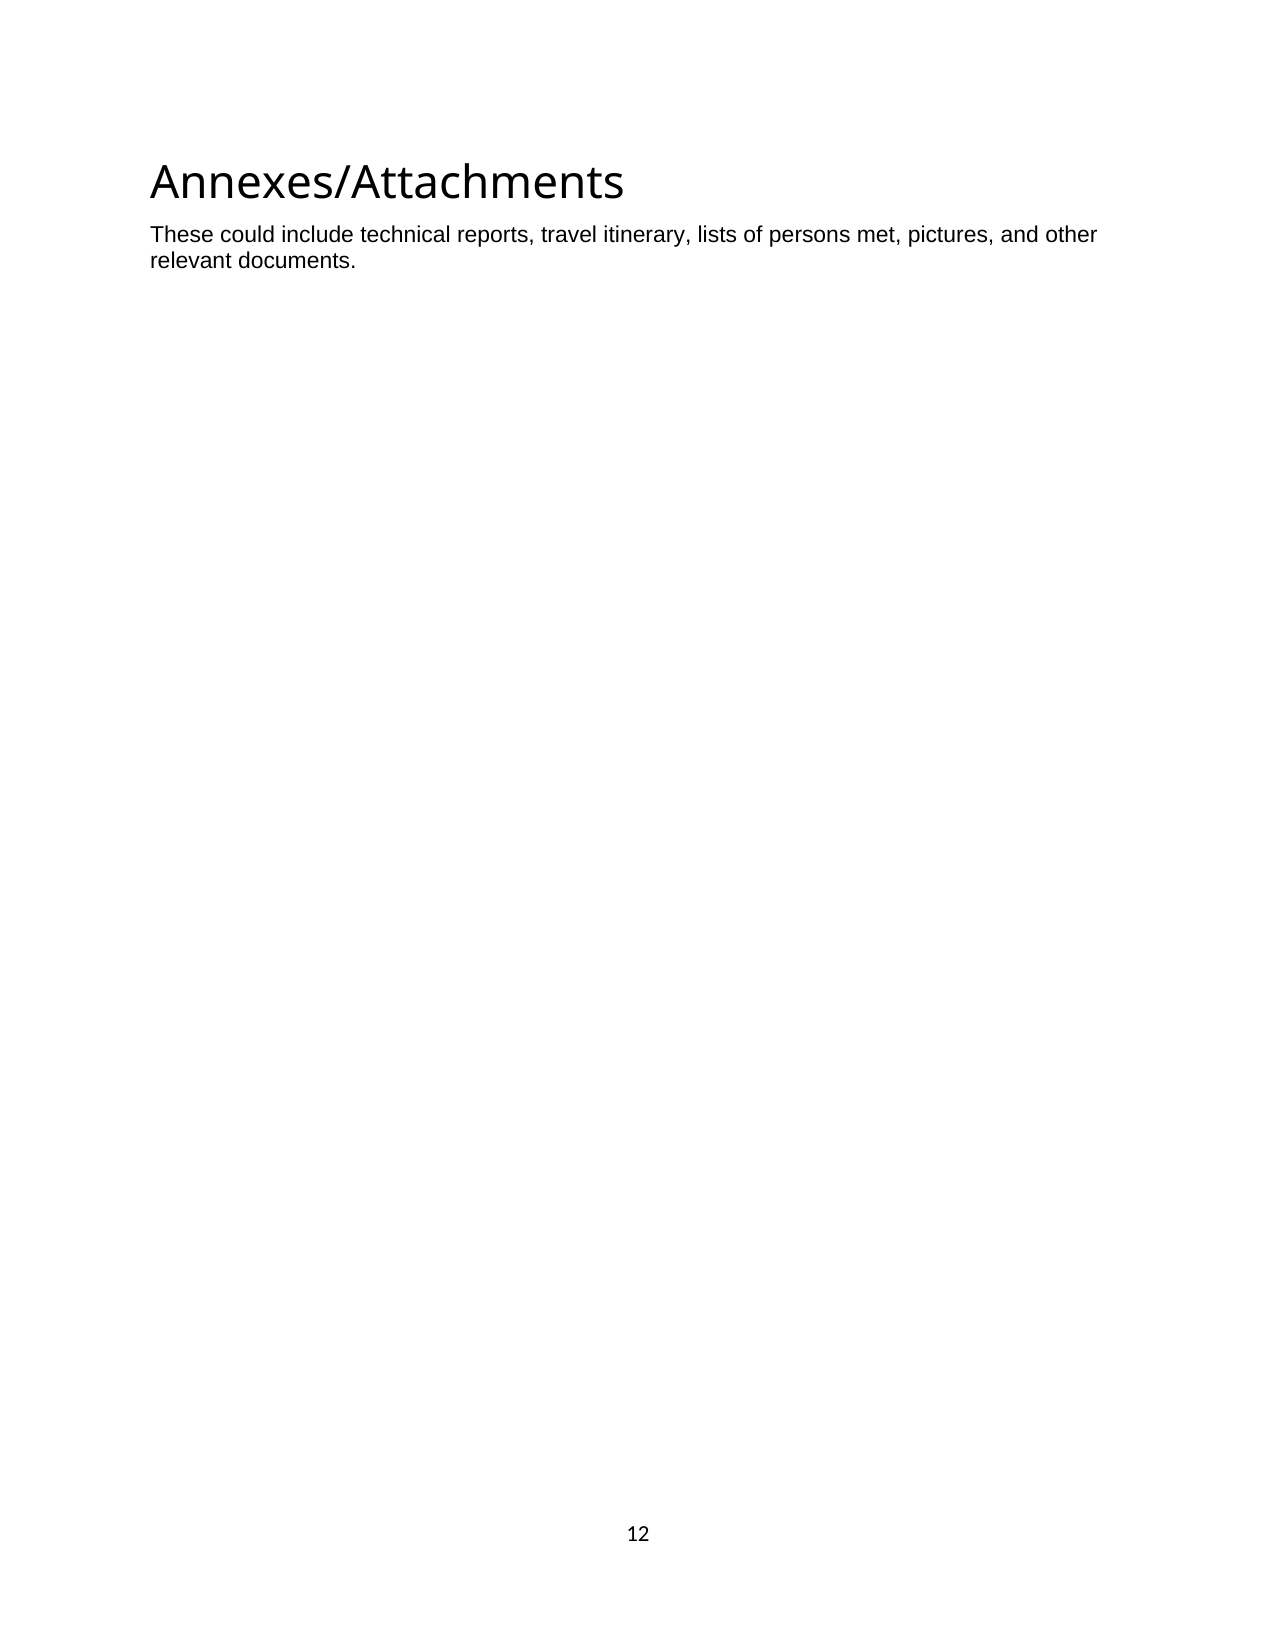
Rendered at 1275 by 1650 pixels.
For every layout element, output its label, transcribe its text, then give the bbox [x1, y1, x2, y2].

subtitle Annexes/Attachments [150, 150, 1125, 212]
text These could include technical reports, travel itinerary, lists of persons met, pictures, and other relevant documents. [150, 221, 1125, 273]
